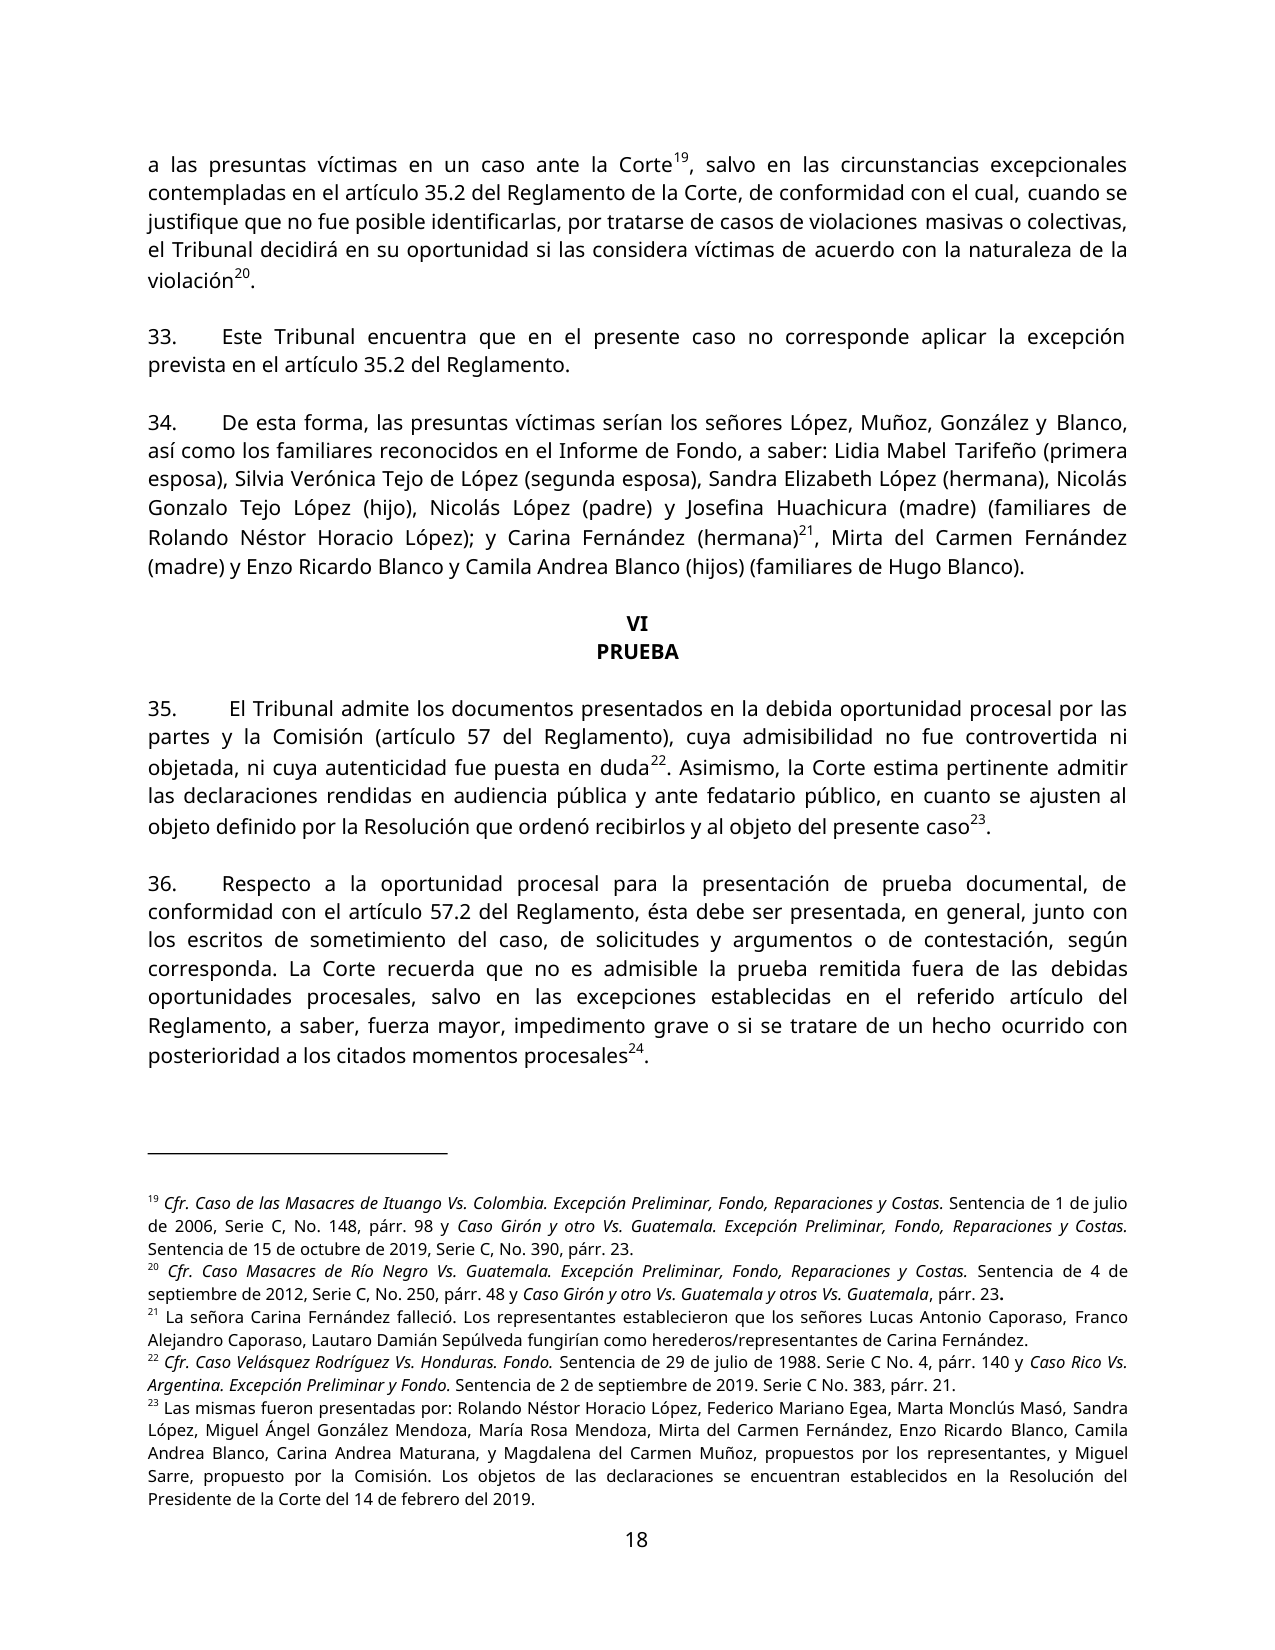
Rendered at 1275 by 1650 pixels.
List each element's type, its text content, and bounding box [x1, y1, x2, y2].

text 19 Cfr. Caso de las Masacres de Ituango Vs. Colombia. Excepción Preliminar, Fondo, Reparaciones y Costas. Sentencia de 1 de julio de 2006, Serie C, No. 148, párr. 98 y Caso Girón y otro Vs. Guatemala. Excepción Preliminar, Fondo, Reparaciones y Costas. Sentencia de 15 de octubre de 2019, Serie C, No. 390, párr. 23. [148, 1192, 1128, 1260]
text a las presuntas víctimas en un caso ante la Corte19, salvo en las circunstancias excepcionales contempladas en el artículo 35.2 del Reglamento de la Corte, de conformidad con el cual, cuando se justifique que no fue posible identificarlas, por tratarse de casos de violaciones masivas o colectivas, el Tribunal decidirá en su oportunidad si las considera víctimas de acuerdo con la naturaleza de la violación20. [148, 148, 1128, 294]
text 21 La señora Carina Fernández falleció. Los representantes establecieron que los señores Lucas Antonio Caporaso, Franco Alejandro Caporaso, Lautaro Damián Sepúlveda fungirían como herederos/representantes de Carina Fernández. [148, 1306, 1128, 1351]
list Este Tribunal encuentra que en el presente caso no corresponde aplicar la excepción prevista en el artículo 35.2 del Reglamento. [148, 322, 1127, 379]
text 23 Las mismas fueron presentadas por: Rolando Néstor Horacio López, Federico Mariano Egea, Marta Monclús Masó, Sandra López, Miguel Ángel González Mendoza, María Rosa Mendoza, Mirta del Carmen Fernández, Enzo Ricardo Blanco, Camila Andrea Blanco, Carina Andrea Maturana, y Magdalena del Carmen Muñoz, propuestos por los representantes, y Miguel Sarre, propuesto por la Comisión. Los objetos de las declaraciones se encuentran establecidos en la Resolución del Presidente de la Corte del 14 de febrero del 2019. [148, 1396, 1128, 1510]
text 20 Cfr. Caso Masacres de Río Negro Vs. Guatemala. Excepción Preliminar, Fondo, Reparaciones y Costas. Sentencia de 4 de septiembre de 2012, Serie C, No. 250, párr. 48 y Caso Girón y otro Vs. Guatemala y otros Vs. Guatemala, párr. 23. [148, 1260, 1128, 1306]
list El Tribunal admite los documentos presentados en la debida oportunidad procesal por las partes y la Comisión (artículo 57 del Reglamento), cuya admisibilidad no fue controvertida ni objetada, ni cuya autenticidad fue puesta en duda22. Asimismo, la Corte estima pertinente admitir las declaraciones rendidas en audiencia pública y ante fedatario público, en cuanto se ajusten al objeto definido por la Resolución que ordenó recibirlos y al objeto del presente caso23. [148, 694, 1128, 840]
text 22 Cfr. Caso Velásquez Rodríguez Vs. Honduras. Fondo. Sentencia de 29 de julio de 1988. Serie C No. 4, párr. 140 y Caso Rico Vs. Argentina. Excepción Preliminar y Fondo. Sentencia de 2 de septiembre de 2019. Serie C No. 383, párr. 21. [148, 1351, 1128, 1396]
subtitle VI PRUEBA [590, 609, 685, 666]
list De esta forma, las presuntas víctimas serían los señores López, Muñoz, González y Blanco, así como los familiares reconocidos en el Informe de Fondo, a saber: Lidia Mabel Tarifeño (primera esposa), Silvia Verónica Tejo de López (segunda esposa), Sandra Elizabeth López (hermana), Nicolás Gonzalo Tejo López (hijo), Nicolás López (padre) y Josefina Huachicura (madre) (familiares de Rolando Néstor Horacio López); y Carina Fernández (hermana)21, Mirta del Carmen Fernández (madre) y Enzo Ricardo Blanco y Camila Andrea Blanco (hijos) (familiares de Hugo Blanco). [148, 408, 1128, 580]
list Respecto a la oportunidad procesal para la presentación de prueba documental, de conformidad con el artículo 57.2 del Reglamento, ésta debe ser presentada, en general, junto con los escritos de sometimiento del caso, de solicitudes y argumentos o de contestación, según corresponda. La Corte recuerda que no es admisible la prueba remitida fuera de las debidas oportunidades procesales, salvo en las excepciones establecidas en el referido artículo del Reglamento, a saber, fuerza mayor, impedimento grave o si se tratare de un hecho ocurrido con posterioridad a los citados momentos procesales24. [148, 869, 1128, 1070]
